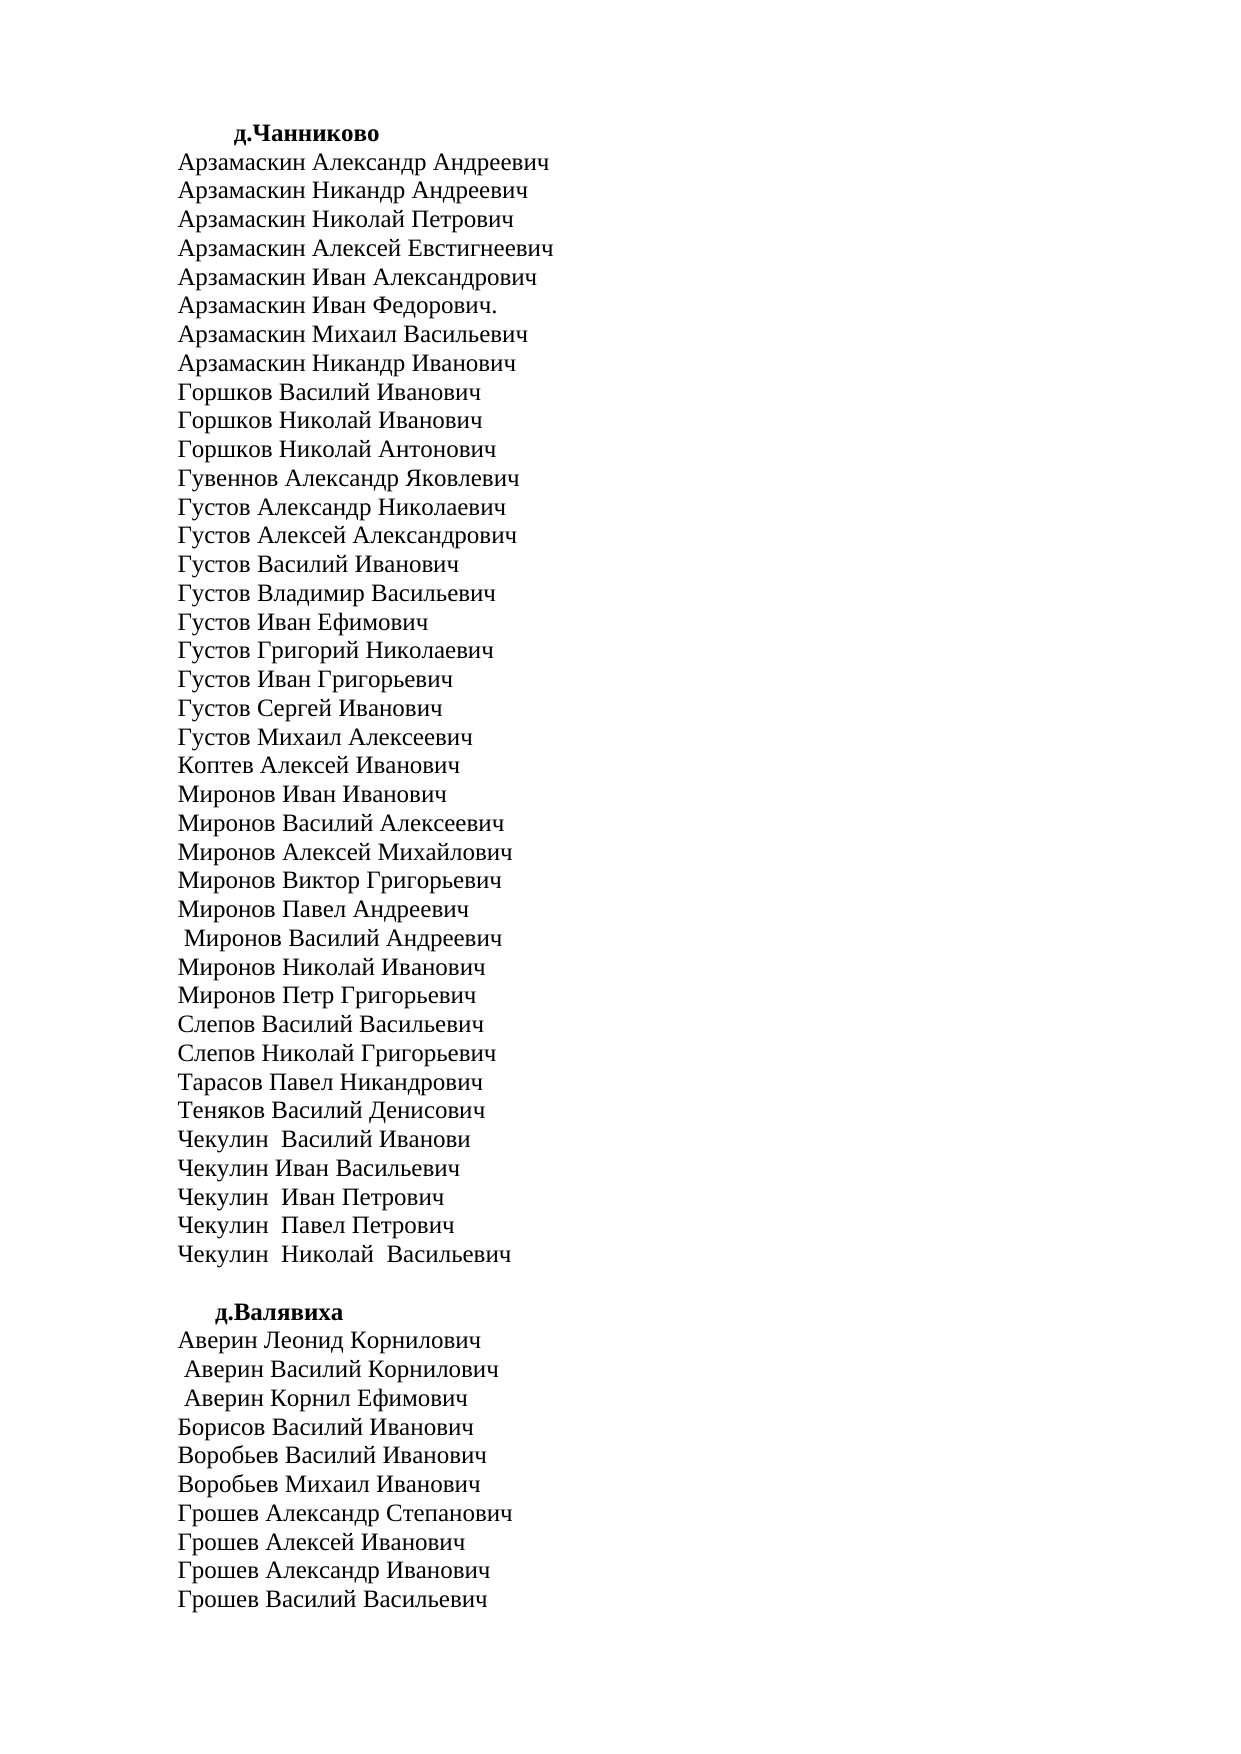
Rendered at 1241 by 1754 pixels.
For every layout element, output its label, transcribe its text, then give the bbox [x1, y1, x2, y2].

text Густов Иван Григорьевич [177, 664, 1152, 693]
text Миронов Алексей Михайлович [177, 837, 1152, 866]
text Миронов Николай Иванович [177, 952, 1152, 981]
text Грошев Александр Степанович [177, 1498, 1152, 1527]
text Борисов Василий Иванович [177, 1412, 1152, 1441]
text Коптев Алексей Иванович [177, 751, 1152, 779]
text Грошев Василий Васильевич [177, 1584, 1152, 1613]
text Арзамаскин Иван Федорович. [177, 291, 1152, 319]
text Аверин Василий Корнилович [177, 1354, 1152, 1383]
text Слепов Николай Григорьевич [177, 1038, 1152, 1067]
text Воробьев Василий Иванович [177, 1441, 1152, 1469]
text Грошев Алексей Иванович [177, 1527, 1152, 1556]
text Арзамаскин Алексей Евстигнеевич [177, 233, 1152, 262]
text Чекулин Василий Иванови [177, 1124, 1152, 1153]
text Аверин Леонид Корнилович [177, 1326, 1152, 1354]
text Горшков Василий Иванович [177, 377, 1152, 406]
text Горшков Николай Иванович [177, 406, 1152, 434]
text Гувеннов Александр Яковлевич [177, 463, 1152, 492]
text Арзамаскин Никандр Иванович [177, 348, 1152, 377]
text Арзамаскин Иван Александрович [177, 262, 1152, 291]
text Арзамаскин Михаил Васильевич [177, 319, 1152, 348]
text Горшков Николай Антонович [177, 434, 1152, 463]
text Густов Сергей Иванович [177, 693, 1152, 722]
text Воробьев Михаил Иванович [177, 1469, 1152, 1498]
text Арзамаскин Никандр Андреевич [177, 176, 1152, 204]
text Грошев Александр Иванович [177, 1556, 1152, 1584]
text Густов Владимир Васильевич [177, 578, 1152, 607]
text Густов Василий Иванович [177, 549, 1152, 578]
text Слепов Василий Васильевич [177, 1009, 1152, 1038]
text Чекулин Иван Петрович [177, 1182, 1152, 1211]
text Густов Александр Николаевич [177, 492, 1152, 521]
text Густов Иван Ефимович [177, 607, 1152, 636]
text Миронов Петр Григорьевич [177, 981, 1152, 1009]
text д.Чанниково [177, 118, 1152, 147]
text Чекулин Иван Васильевич [177, 1153, 1152, 1182]
text Аверин Корнил Ефимович [177, 1383, 1152, 1412]
text д.Валявиха [177, 1297, 1152, 1326]
text Миронов Виктор Григорьевич [177, 866, 1152, 894]
text Арзамаскин Николай Петрович [177, 204, 1152, 233]
text Миронов Павел Андреевич [177, 894, 1152, 923]
text Миронов Иван Иванович [177, 779, 1152, 808]
text Чекулин Павел Петрович [177, 1211, 1152, 1239]
text Миронов Василий Андреевич [177, 923, 1152, 952]
text Густов Михаил Алексеевич [177, 722, 1152, 751]
text Густов Алексей Александрович [177, 521, 1152, 549]
text Чекулин Николай Васильевич [177, 1239, 1152, 1268]
text Теняков Василий Денисович [177, 1096, 1152, 1124]
text Арзамаскин Александр Андреевич [177, 147, 1152, 176]
text Миронов Василий Алексеевич [177, 808, 1152, 837]
text Тарасов Павел Никандрович [177, 1067, 1152, 1096]
text Густов Григорий Николаевич [177, 636, 1152, 664]
